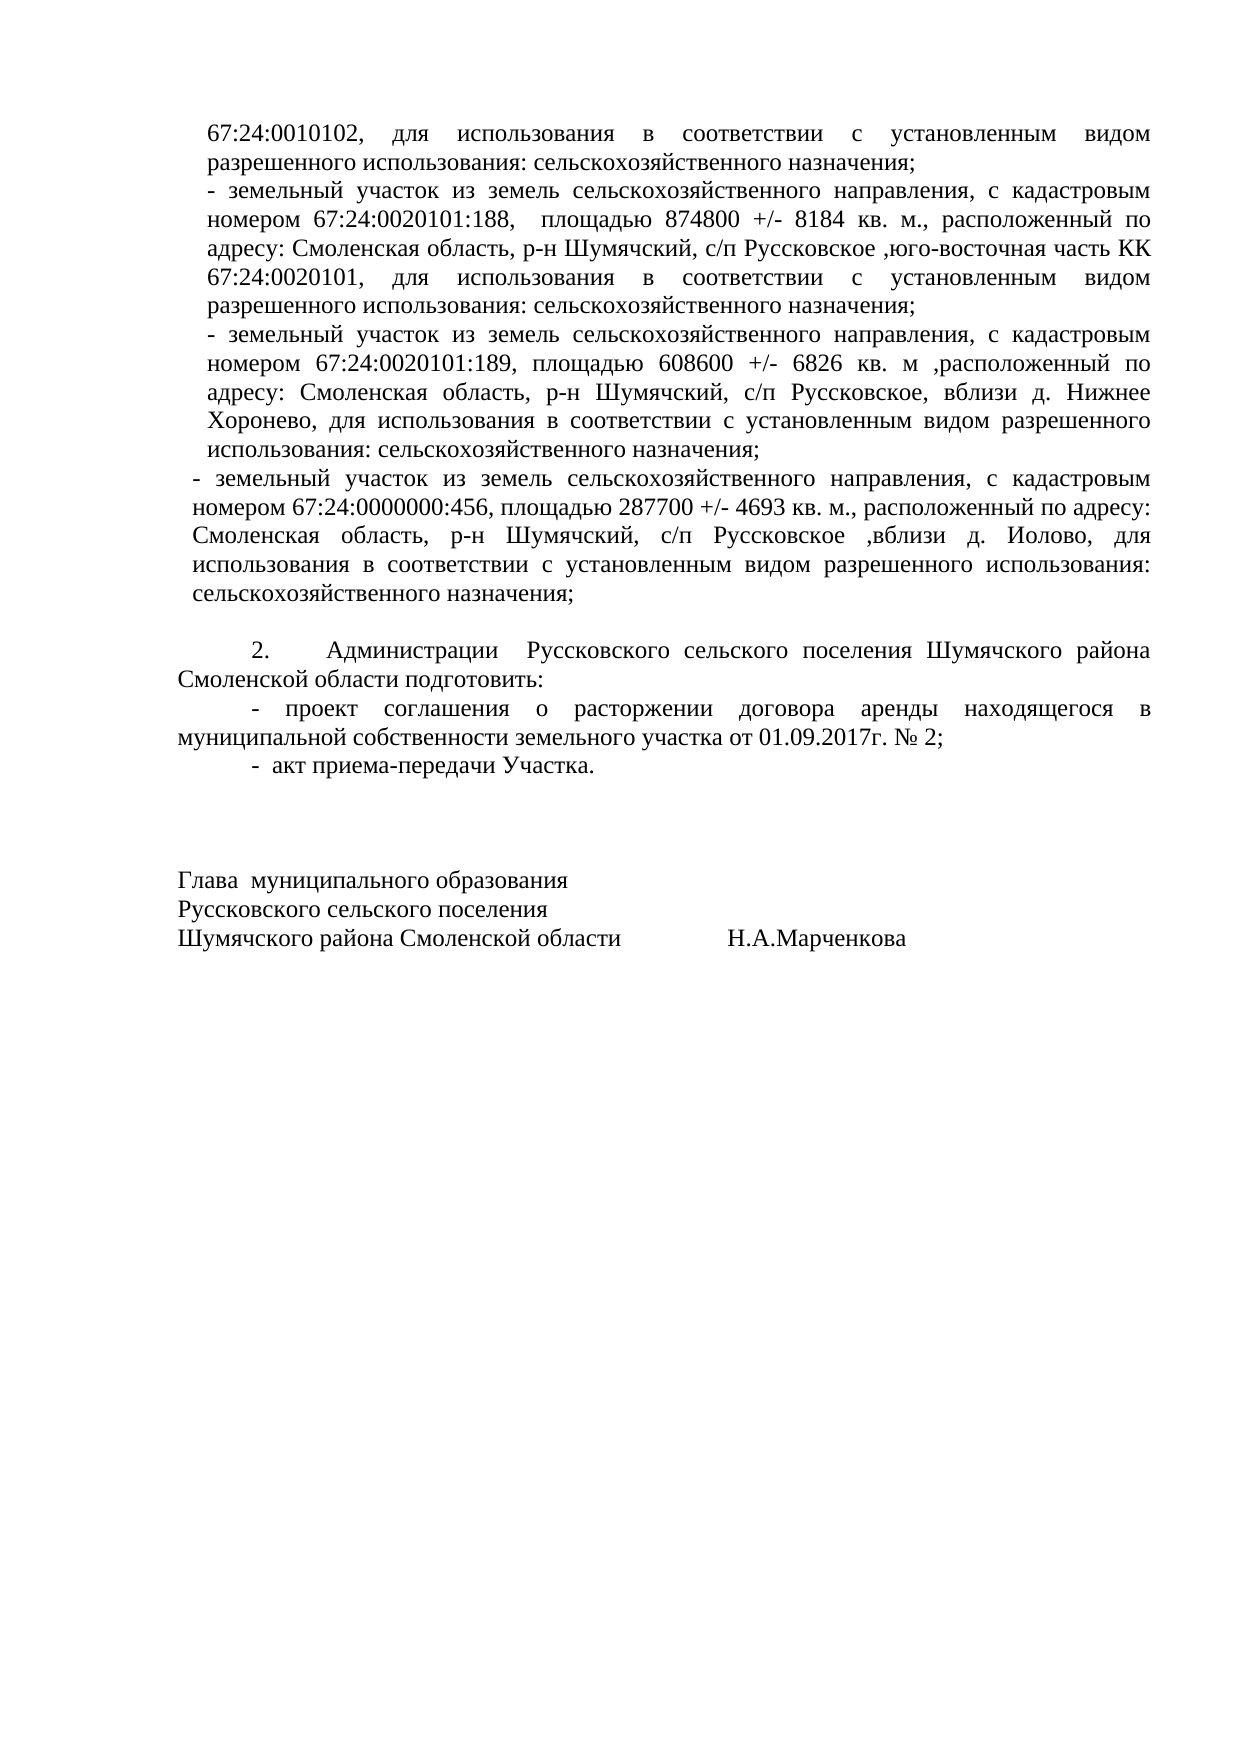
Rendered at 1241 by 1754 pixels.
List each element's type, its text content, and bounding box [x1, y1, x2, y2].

text 2. Администрации Руссковского сельского поселения Шумячского района Смоленской области подготовить: [177, 636, 1152, 693]
text Шумячского района Смоленской области Н.А.Марченкова [177, 923, 1152, 952]
text Руссковского сельского поселения [177, 894, 1152, 923]
text Глава муниципального образования [177, 866, 1152, 894]
text - земельный участок из земель сельскохозяйственного направления, с кадастровым номером 67:24:0000000:456, площадью 287700 +/- 4693 кв. м., расположенный по адресу: Смоленская область, р-н Шумячский, с/п Руссковское ,вблизи д. Иолово, для использования в соответствии с установленным видом разрешенного использования: сельскохозяйственного назначения; [192, 463, 1152, 607]
text - акт приема-передачи Участка. [177, 751, 1152, 779]
text - проект соглашения о расторжении договора аренды находящегося в муниципальной собственности земельного участка от 01.09.2017г. № 2; [177, 693, 1152, 751]
text - земельный участок из земель сельскохозяйственного направления, с кадастровым номером 67:24:0020101:189, площадью 608600 +/- 6826 кв. м ,расположенный по адресу: Смоленская область, р-н Шумячский, с/п Руссковское, вблизи д. Нижнее Хоронево, для использования в соответствии с установленным видом разрешенного использования: сельскохозяйственного назначения; [207, 319, 1152, 463]
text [207, 118, 1152, 176]
text - земельный участок из земель сельскохозяйственного направления, с кадастровым номером 67:24:0020101:188, площадью 874800 +/- 8184 кв. м., расположенный по адресу: Смоленская область, р-н Шумячский, с/п Руссковское ,юго-восточная часть КК 67:24:0020101, для использования в соответствии с установленным видом разрешенного использования: сельскохозяйственного назначения; [207, 176, 1152, 319]
